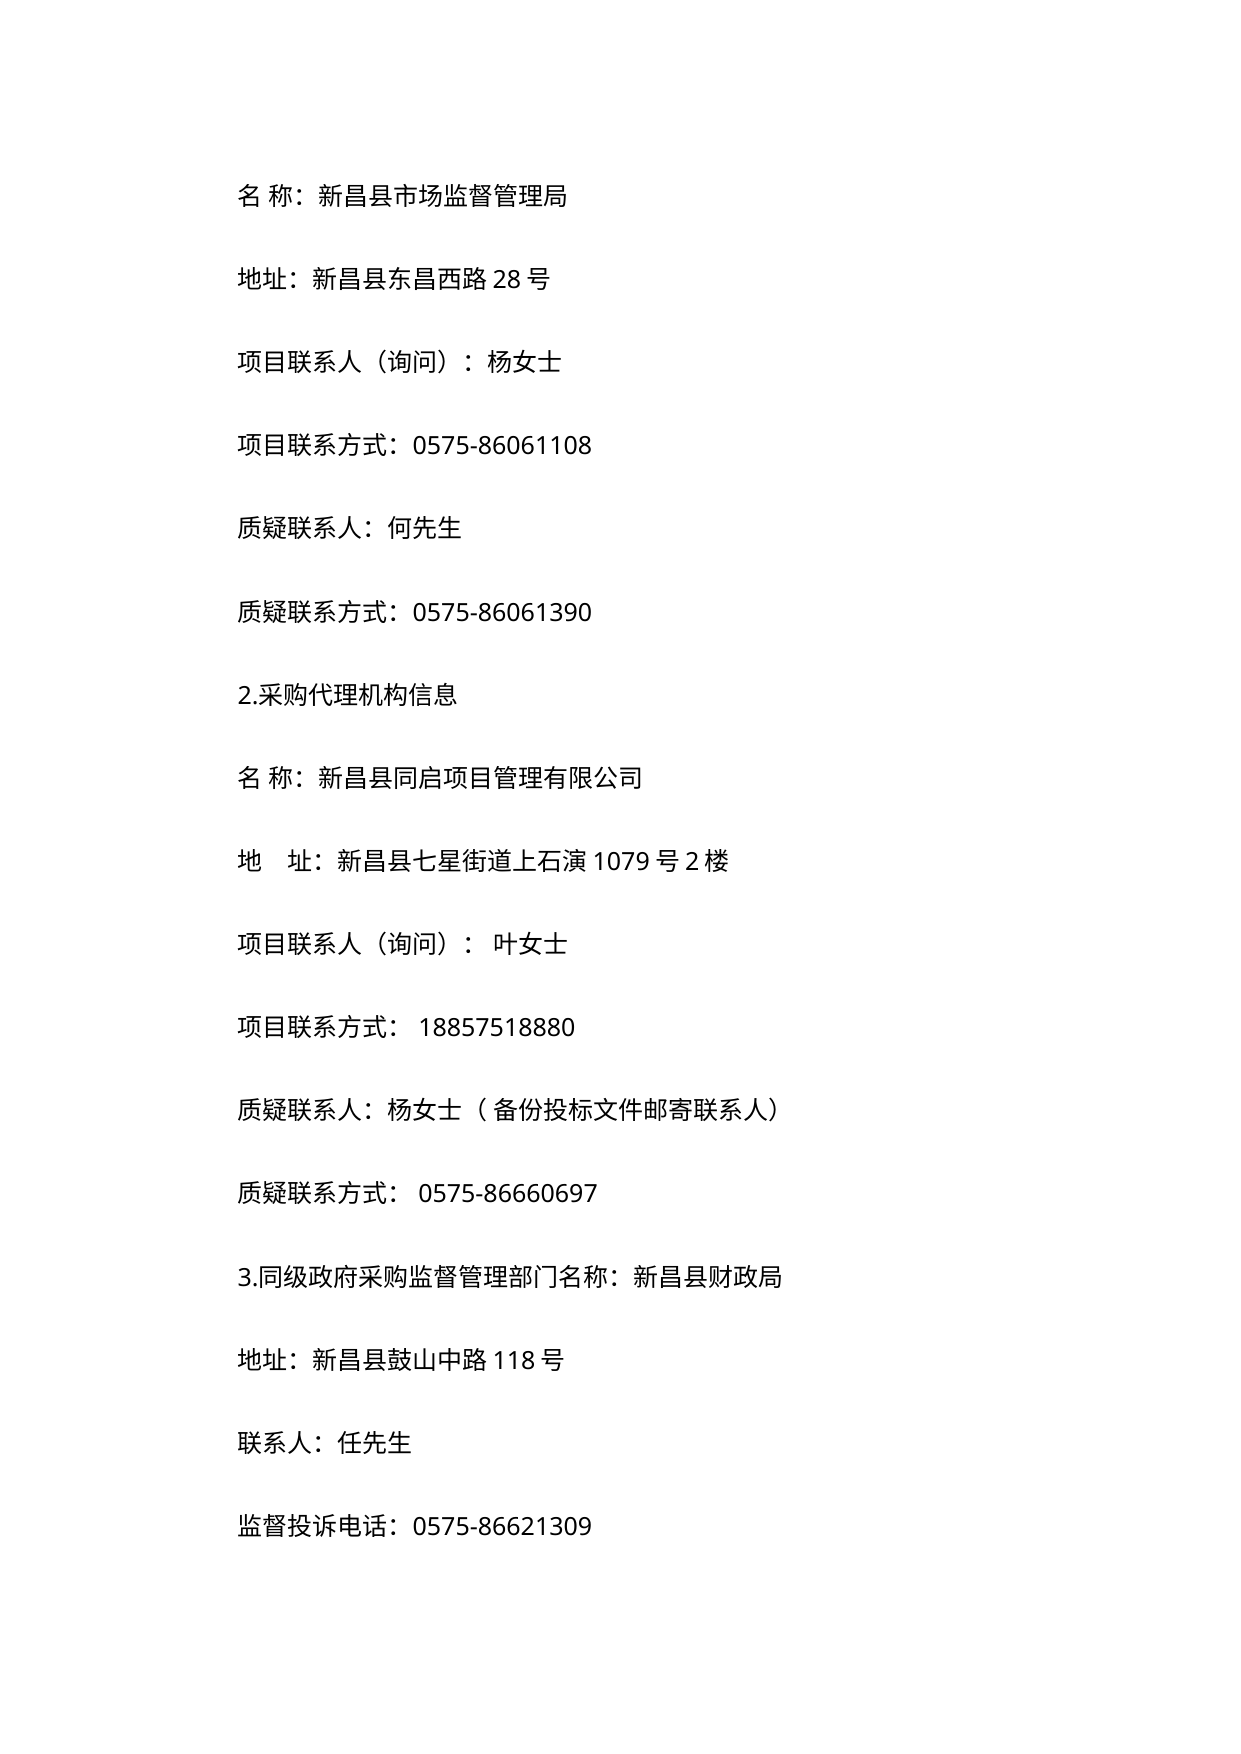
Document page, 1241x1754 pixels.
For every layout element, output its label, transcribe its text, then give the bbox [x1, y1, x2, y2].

text 名 称：新昌县同启项目管理有限公司 [187, 744, 1053, 809]
text 项目联系人（询问）：杨女士 [187, 328, 1053, 393]
text 地址：新昌县东昌西路28号 [187, 245, 1053, 310]
text 质疑联系方式：0575-86061390 [187, 578, 1053, 643]
text 质疑联系人：杨女士（ 备份投标文件邮寄联系人） [187, 1076, 1053, 1141]
text 项目联系人（询问）： 叶女士 [187, 910, 1053, 975]
text 名 称：新昌县市场监督管理局 [187, 162, 1053, 227]
text 地 址：新昌县七星街道上石演1079号2楼 [187, 827, 1053, 892]
text 2.采购代理机构信息 [187, 661, 1053, 726]
text 质疑联系人：何先生 [187, 494, 1053, 559]
text 项目联系方式：0575-86061108 [187, 411, 1053, 476]
text 项目联系方式： 18857518880 [187, 993, 1053, 1058]
text 监督投诉电话：0575-86621309 [187, 1492, 1053, 1557]
text 地址：新昌县鼓山中路118号 [187, 1326, 1053, 1391]
text 联系人：任先生 [187, 1409, 1053, 1474]
text 质疑联系方式： 0575-86660697 [187, 1159, 1053, 1224]
text 3.同级政府采购监督管理部门名称：新昌县财政局 [187, 1243, 1053, 1308]
